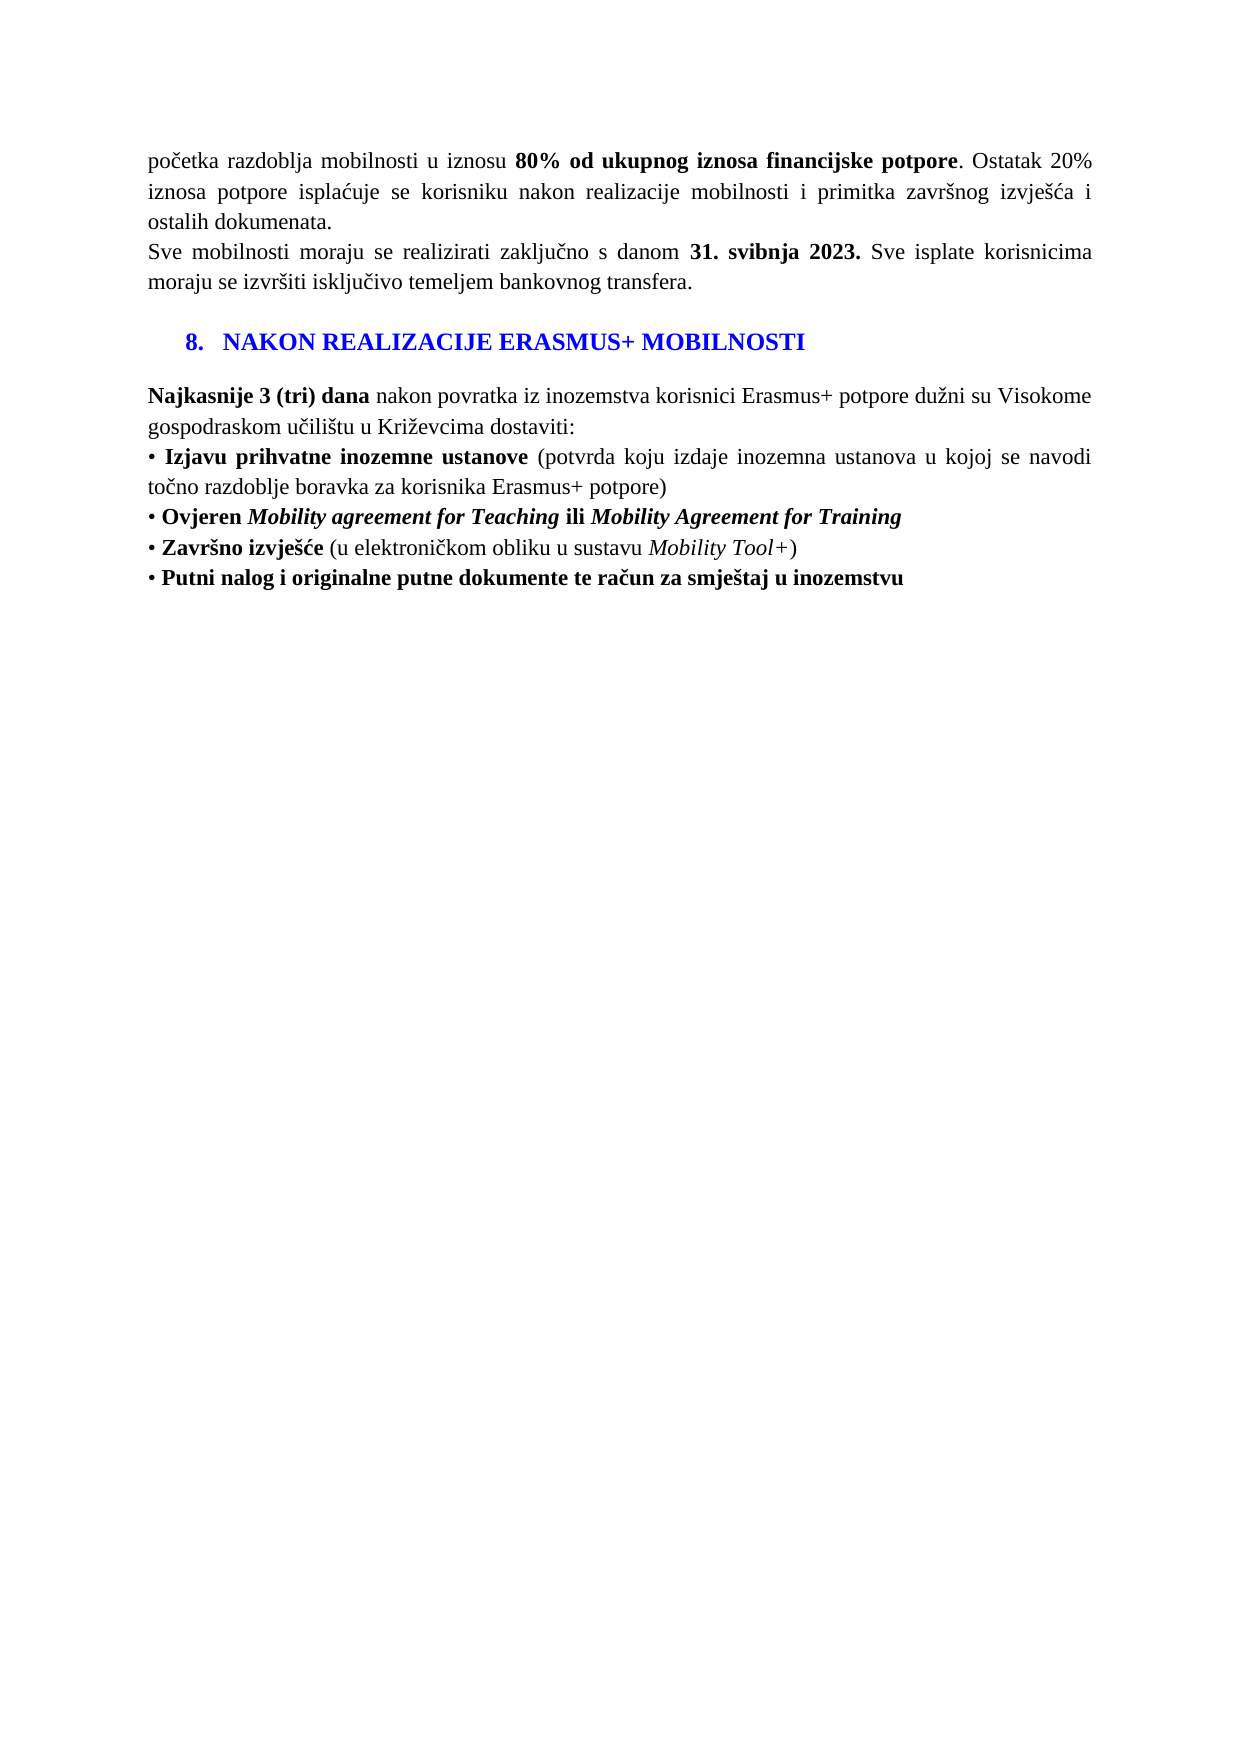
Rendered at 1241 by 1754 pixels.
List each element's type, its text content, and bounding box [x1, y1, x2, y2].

text • Izjavu prihvatne inozemne ustanove (potvrda koju izdaje inozemna ustanova u kojoj se navodi točno razdoblje boravka za korisnika Erasmus+ potpore) [148, 443, 1093, 499]
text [148, 148, 1093, 234]
text • Završno izvješće (u elektroničkom obliku u sustavu Mobility Tool+) [148, 533, 1093, 560]
text Najkasnije 3 (tri) dana nakon povratka iz inozemstva korisnici Erasmus+ potpore dužni su Visokome gospodraskom učilištu u Križevcima dostaviti: [148, 382, 1093, 439]
list NAKON REALIZACIJE ERASMUS+ MOBILNOSTI [185, 327, 1093, 356]
text • Putni nalog i originalne putne dokumente te račun za smještaj u inozemstvu [148, 564, 1093, 590]
text Sve mobilnosti moraju se realizirati zaključno s danom 31. svibnja 2023. Sve isplate korisnicima moraju se izvršiti isključivo temeljem bankovnog transfera. [148, 238, 1093, 295]
text • Ovjeren Mobility agreement for Teaching ili Mobility Agreement for Training [148, 503, 1093, 530]
